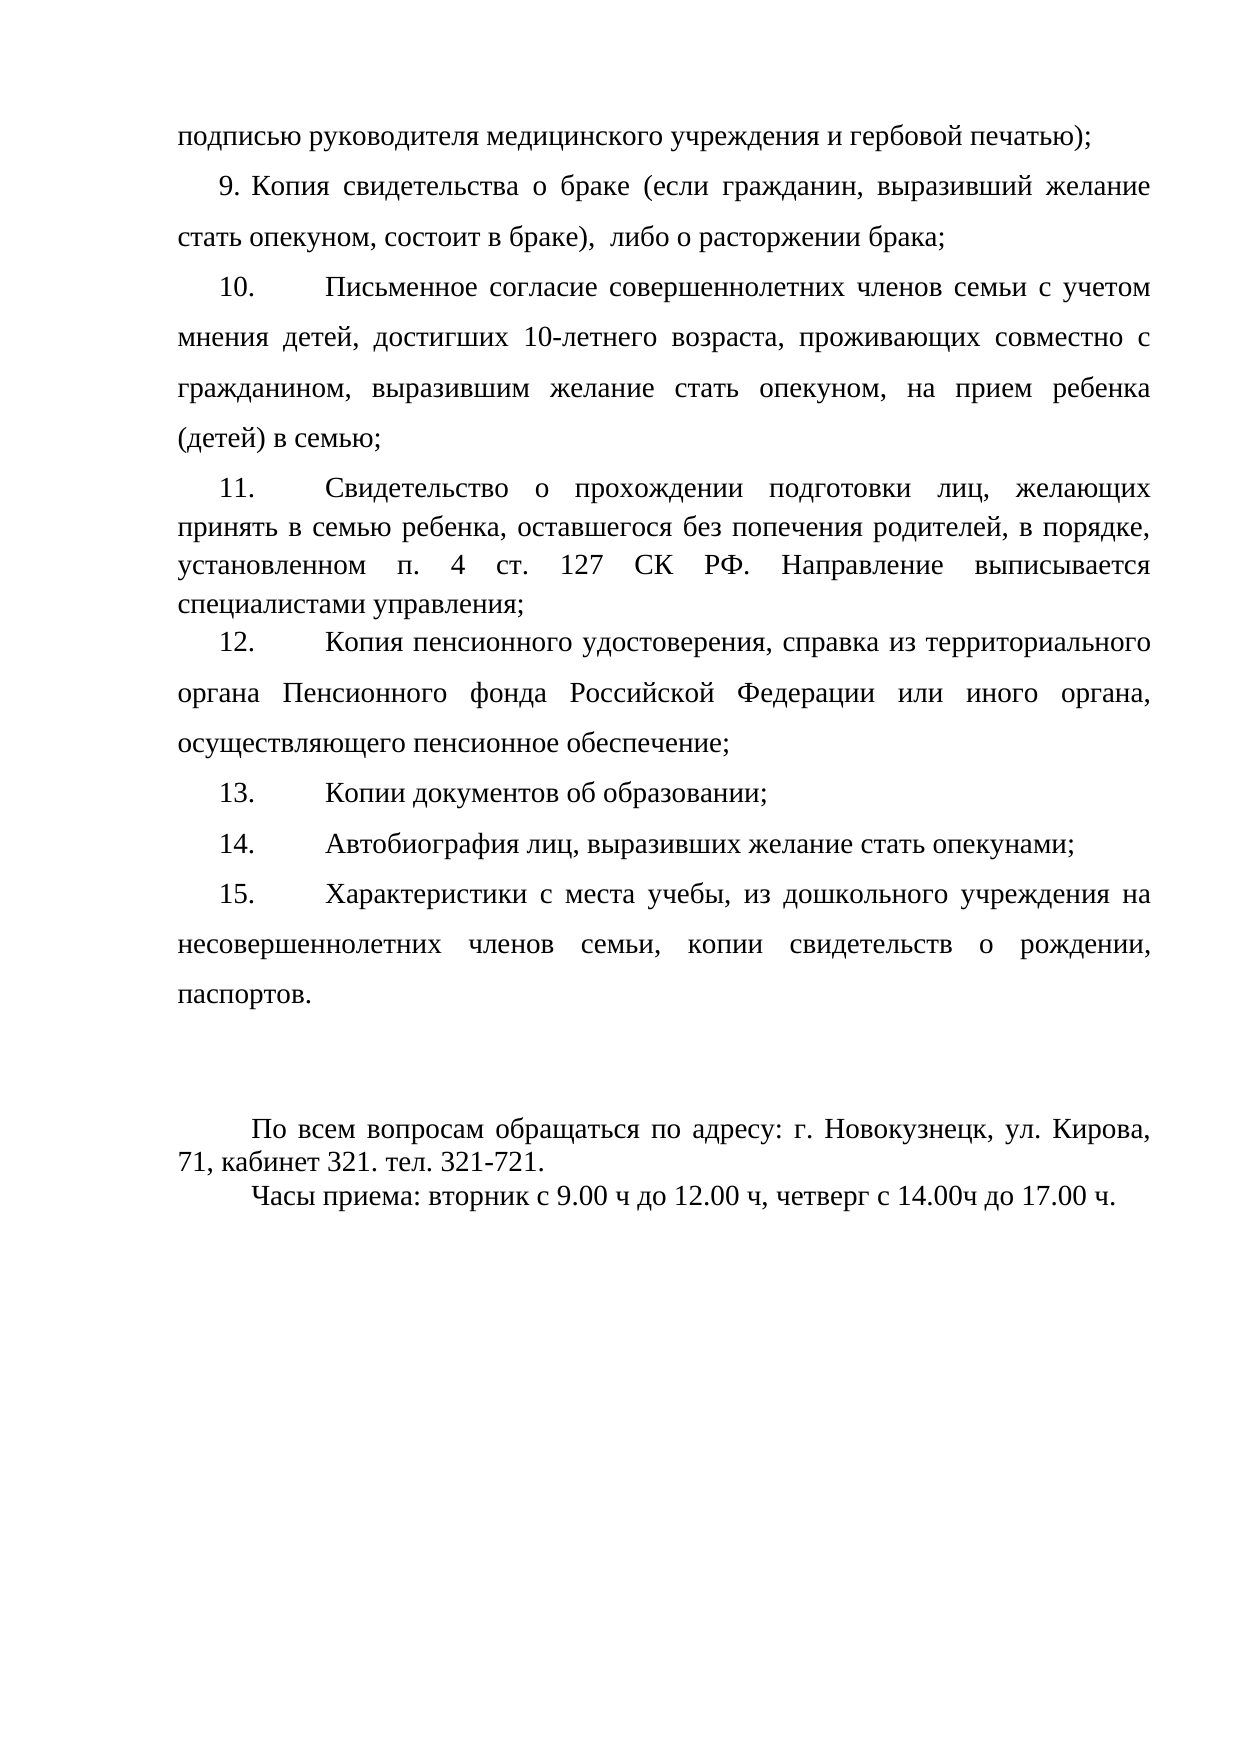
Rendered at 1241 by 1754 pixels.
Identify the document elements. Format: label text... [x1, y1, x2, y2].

list Свидетельство о прохождении подготовки лиц, желающих принять в семью ребенка, оставшегося без попечения родителей, в порядке, установленном п. 4 ст. 127 СК РФ. Направление выписывается специалистами управления; [177, 470, 1152, 619]
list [177, 118, 1152, 152]
list Характеристики с места учебы, из дошкольного учреждения на несовершеннолетних членов семьи, копии свидетельств о рождении, паспортов. [177, 876, 1152, 1010]
list Письменное согласие совершеннолетних членов семьи с учетом мнения детей, достигших 10-летнего возраста, проживающих совместно с гражданином, выразившим желание стать опекуном, на прием ребенка (детей) в семью; [177, 269, 1152, 453]
list По всем вопросам обращаться по адресу: г. Новокузнецк, ул. Кирова, 71, кабинет 321. тел. 321-721. [177, 1111, 1152, 1178]
list Копии документов об образовании; [177, 775, 1152, 809]
list Копия пенсионного удостоверения, справка из территориального органа Пенсионного фонда Российской Федерации или иного органа, осуществляющего пенсионное обеспечение; [177, 624, 1152, 759]
list Часы приема: вторник с 9.00 ч до 12.00 ч, четверг с 14.00ч до 17.00 ч. [177, 1178, 1152, 1211]
list Автобиография лиц, выразивших желание стать опекунами; [177, 826, 1152, 859]
list Копия свидетельства о браке (если гражданин, выразивший желание стать опекуном, состоит в браке), либо о расторжении брака; [177, 168, 1152, 252]
